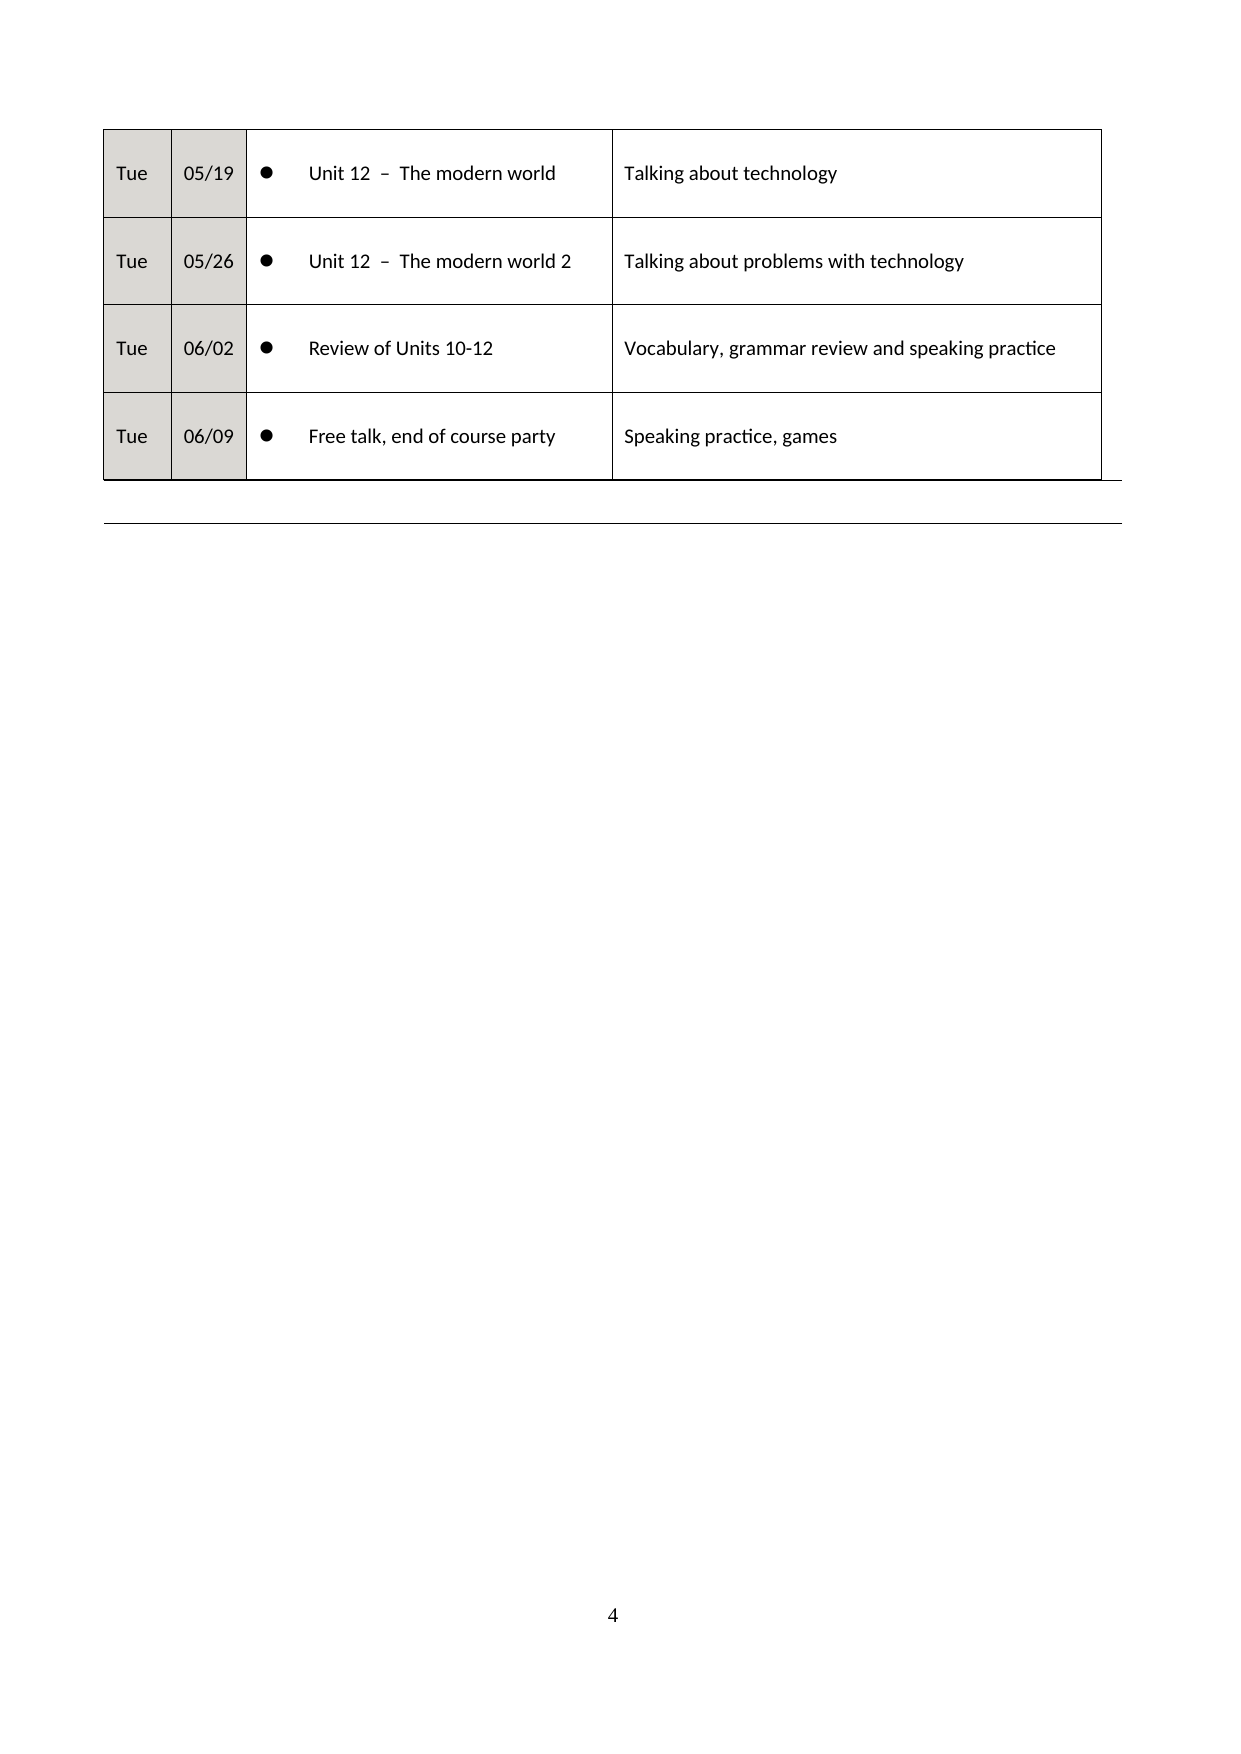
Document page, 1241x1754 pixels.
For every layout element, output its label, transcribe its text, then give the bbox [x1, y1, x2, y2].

table_cell Unit 12 – The modern world 2 [247, 218, 612, 304]
table_cell Tue [104, 218, 171, 304]
table_cell Review of Units 10-12 [247, 305, 612, 392]
table_cell 06/09 [172, 393, 246, 479]
table_cell Tue [104, 393, 171, 479]
table_cell Vocabulary, grammar review and speaking practice [613, 305, 1101, 392]
table_cell Free talk, end of course party [247, 393, 612, 479]
table_cell Unit 12 – The modern world [247, 130, 612, 217]
table_cell Tue [104, 305, 171, 392]
table_cell 05/19 [172, 130, 246, 217]
table_cell 06/02 [172, 305, 246, 392]
table_cell 05/26 [172, 218, 246, 304]
table_cell Speaking practice, games [613, 393, 1101, 479]
table_cell Talking about technology [613, 130, 1101, 217]
table_cell Tue [104, 130, 171, 217]
table_cell Talking about problems with technology [613, 218, 1101, 304]
